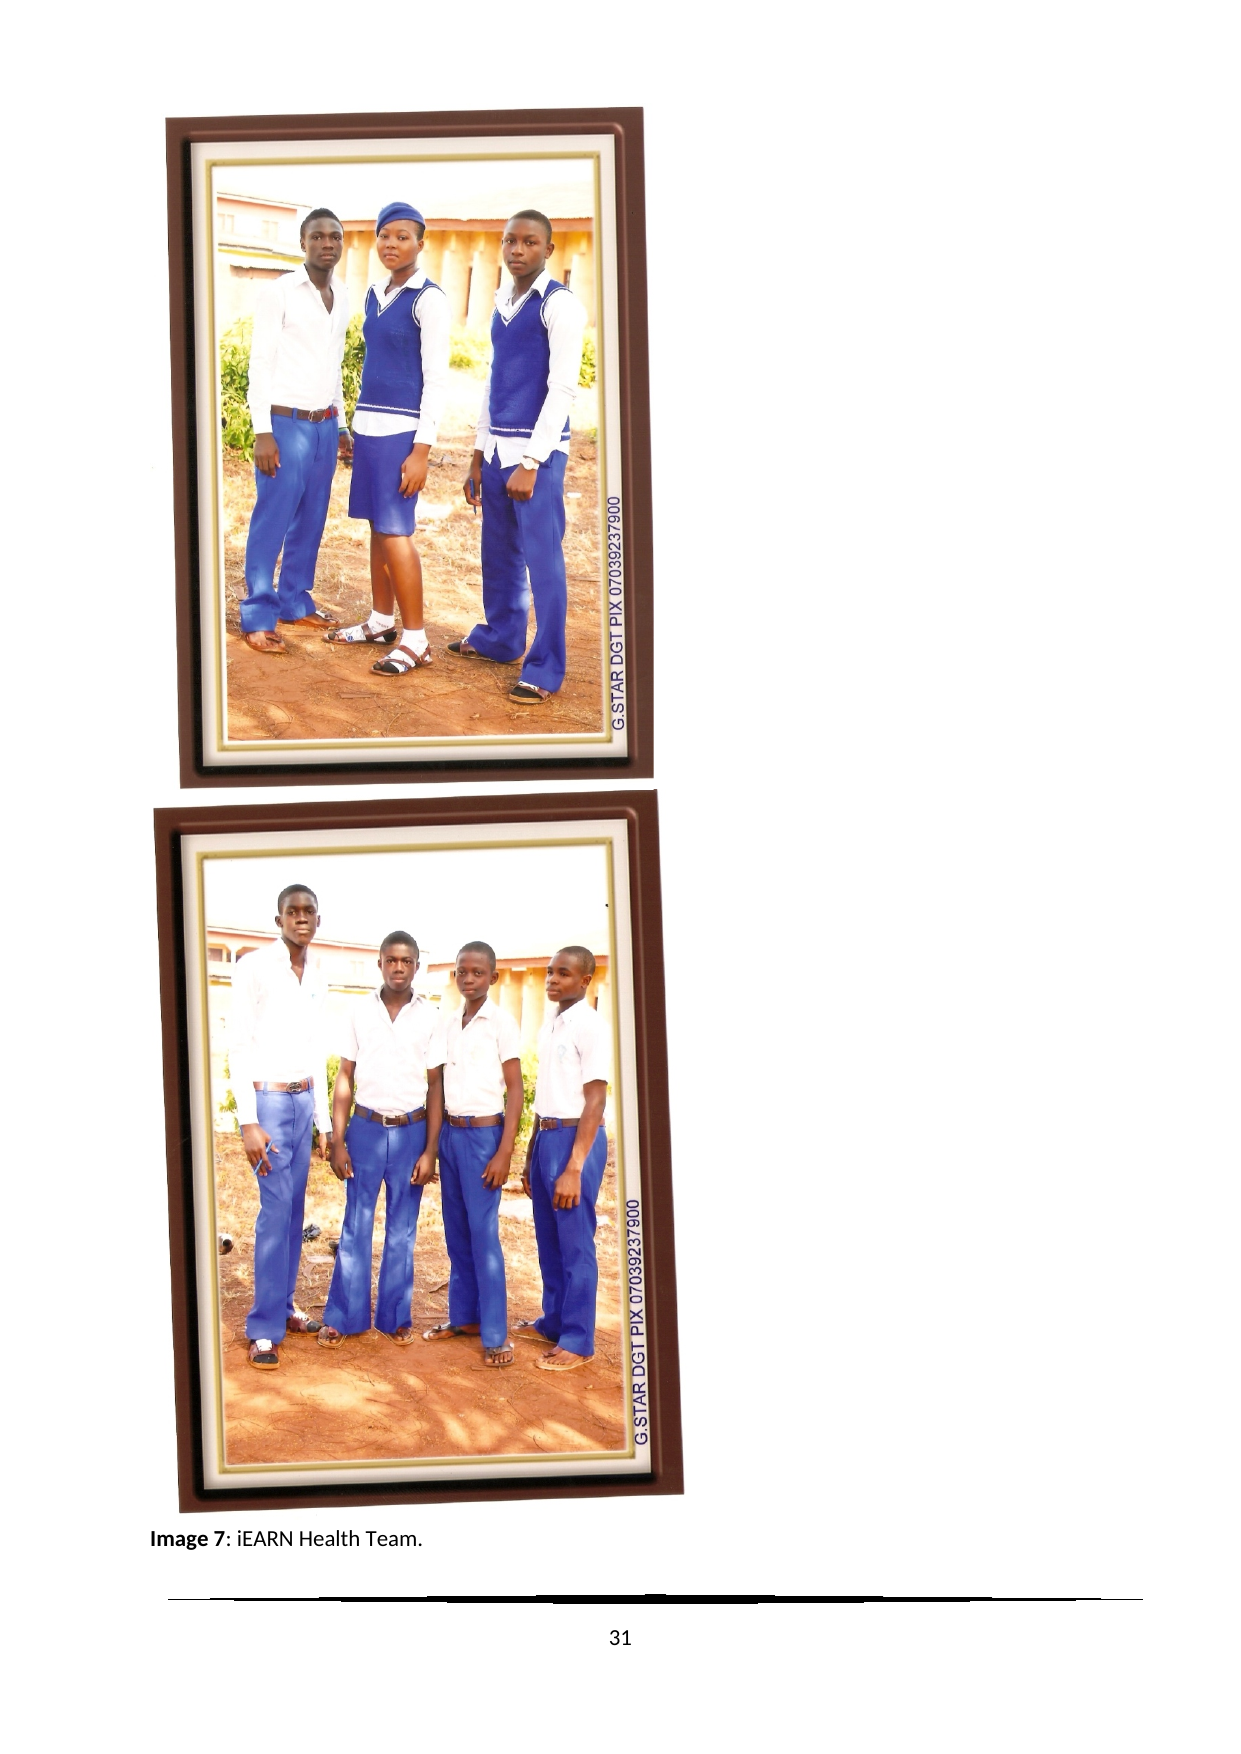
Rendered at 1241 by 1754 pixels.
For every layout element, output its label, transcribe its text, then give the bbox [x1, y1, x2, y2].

picture [150, 103, 690, 1520]
